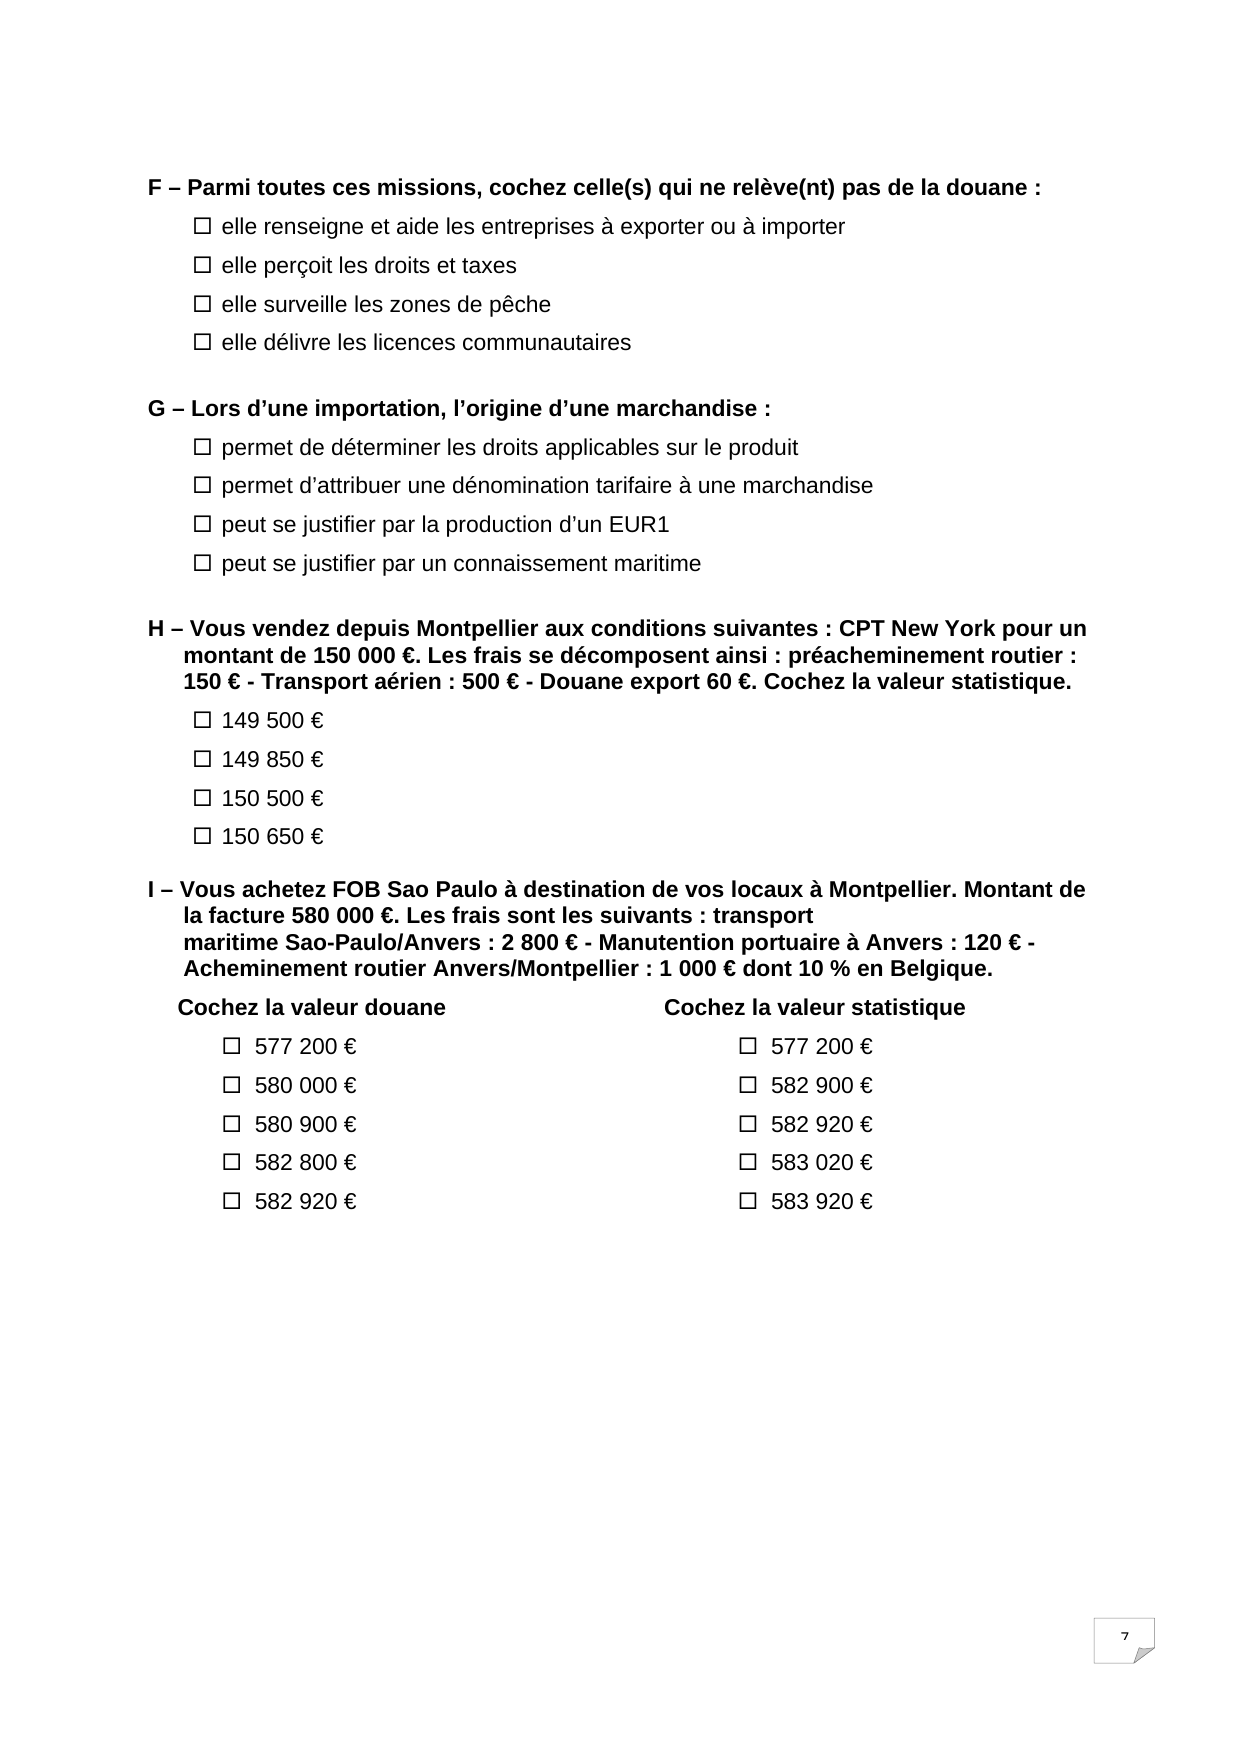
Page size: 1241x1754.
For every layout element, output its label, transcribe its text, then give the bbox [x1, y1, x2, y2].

text elle perçoit les droits et taxes [192, 252, 1093, 278]
text 580 900 € 582 920 € [192, 1111, 1093, 1137]
text 582 920 € 583 920 € [192, 1188, 1093, 1214]
text elle surveille les zones de pêche [192, 291, 1093, 317]
text permet d’attribuer une dénomination tarifaire à une marchandise [192, 472, 1093, 499]
text elle délivre les licences communautaires [192, 329, 1093, 356]
text G – Lors d’une importation, l’origine d’une marchandise : [148, 394, 1093, 421]
text I – Vous achetez FOB Sao Paulo à destination de vos locaux à Montpellier. Montant de la facture 580 000 €. Les frais sont les suivants : transport maritime Sao-Paulo/Anvers : 2 800 € - Manutention portuaire à Anvers : 120 € - Acheminement routier Anvers/Montpellier : 1 000 € dont 10 % en Belgique. [148, 876, 1093, 981]
text 580 000 € 582 900 € [192, 1072, 1093, 1098]
text 150 500 € [192, 784, 1093, 811]
text 582 800 € 583 020 € [192, 1149, 1093, 1176]
text elle renseigne et aide les entreprises à exporter ou à importer [192, 213, 1093, 239]
text 149 500 € [192, 707, 1093, 733]
text H – Vous vendez depuis Montpellier aux conditions suivantes : CPT New York pour un montant de 150 000 €. Les frais se décomposent ainsi : préacheminement routier : 150 € - Transport aérien : 500 € - Douane export 60 €. Cochez la valeur statistique. [148, 615, 1093, 694]
text 149 850 € [192, 746, 1093, 772]
text Cochez la valeur douane Cochez la valeur statistique [177, 994, 1093, 1020]
text peut se justifier par la production d’un EUR1 [192, 511, 1093, 537]
text F – Parmi toutes ces missions, cochez celle(s) qui ne relève(nt) pas de la douane : [148, 174, 1093, 200]
list 150 650 € [192, 823, 1093, 850]
text peut se justifier par un connaissement maritime [192, 550, 1093, 576]
text 577 200 € 577 200 € [192, 1033, 1093, 1059]
text permet de déterminer les droits applicables sur le produit [192, 433, 1093, 460]
